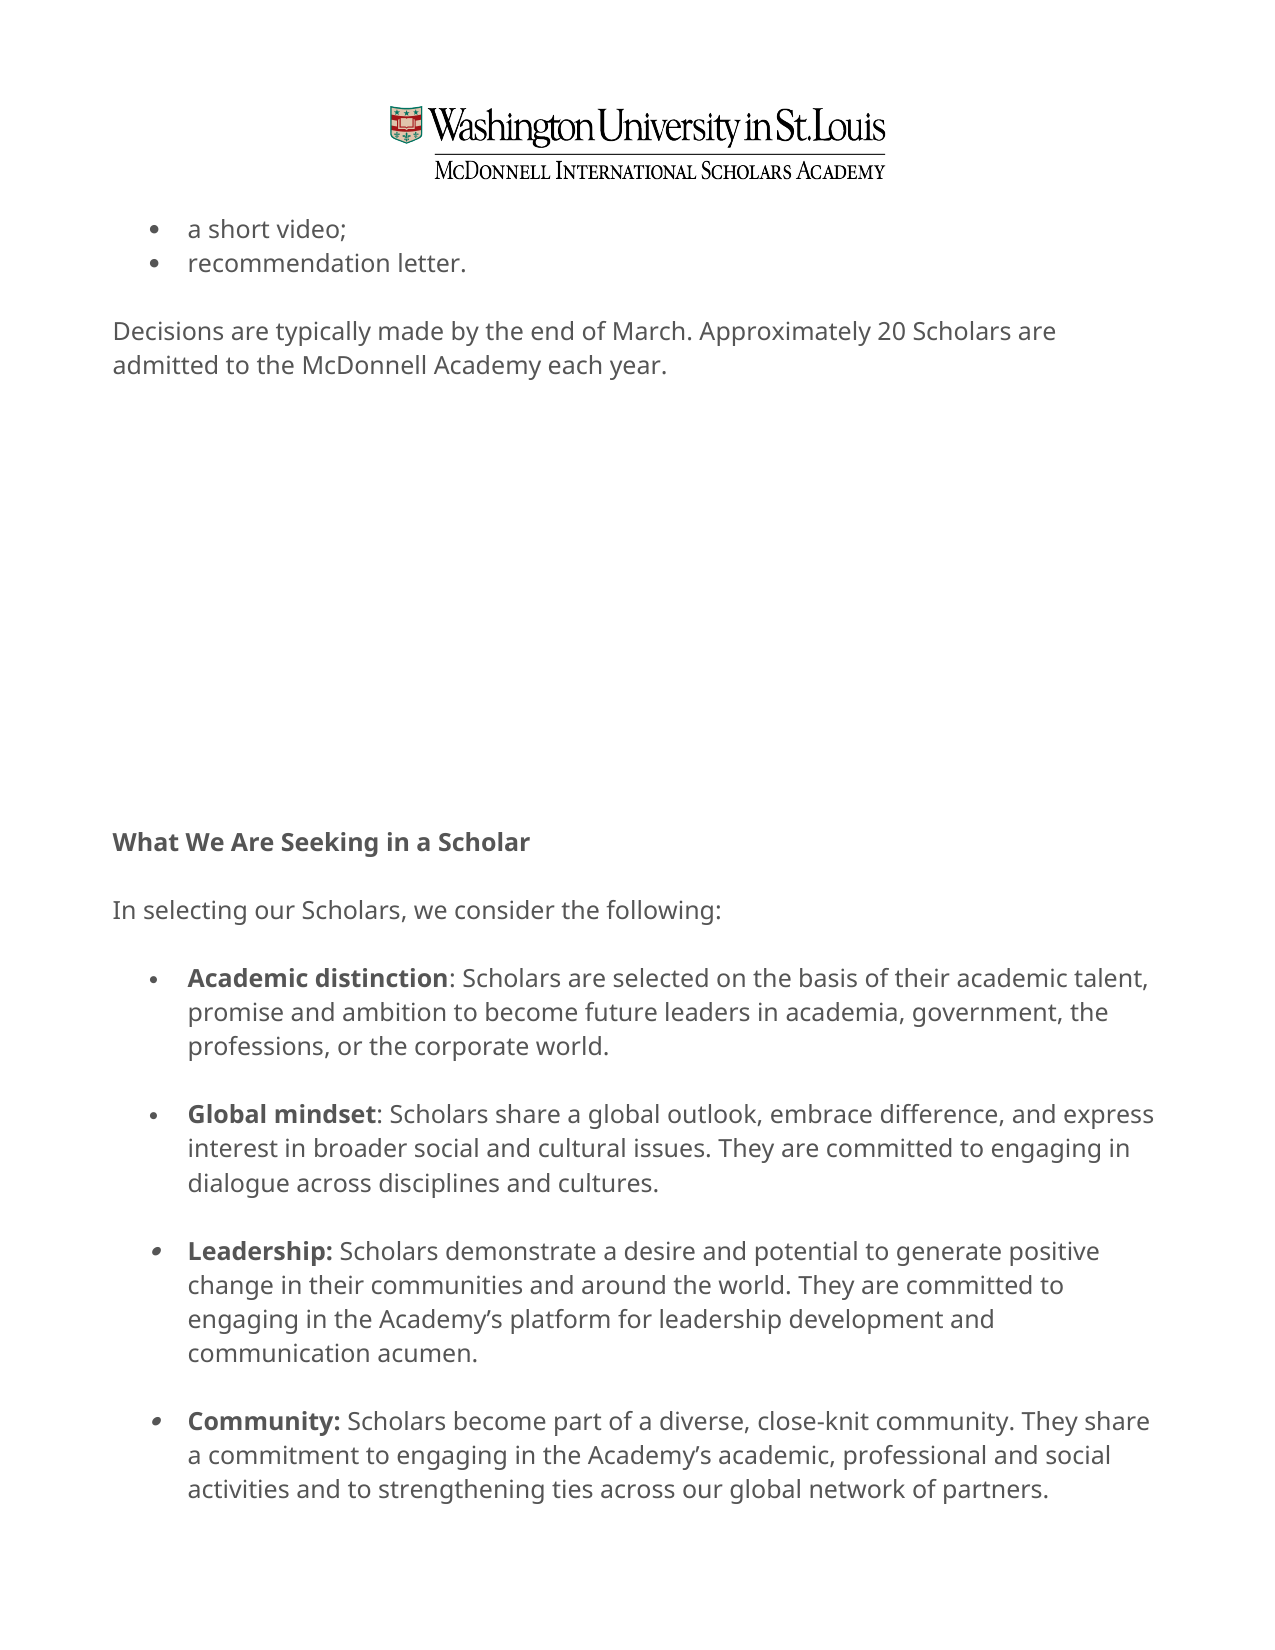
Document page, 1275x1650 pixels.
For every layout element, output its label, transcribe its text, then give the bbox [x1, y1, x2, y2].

picture [365, 75, 910, 212]
list a short video; [150, 211, 1162, 246]
list Leadership: Scholars demonstrate a desire and potential to generate positive change in their communities and around the world. They are committed to engaging in the Academy’s platform for leadership development and communication acumen. [150, 1233, 1162, 1369]
text In selecting our Scholars, we consider the following: [112, 893, 1162, 927]
list recommendation letter. [150, 246, 1162, 279]
list Academic distinction: Scholars are selected on the basis of their academic talent, promise and ambition to become future leaders in academia, government, the professions, or the corporate world. [150, 961, 1162, 1063]
text What We Are Seeking in a Scholar [112, 824, 1162, 859]
text Decisions are typically made by the end of March. Approximately 20 Scholars are admitted to the McDonnell Academy each year. [112, 314, 1162, 382]
list Global mindset: Scholars share a global outlook, embrace difference, and express interest in broader social and cultural issues. They are committed to engaging in dialogue across disciplines and cultures. [150, 1097, 1162, 1199]
list Community: Scholars become part of a diverse, close-knit community. They share a commitment to engaging in the Academy’s academic, professional and social activities and to strengthening ties across our global network of partners. [150, 1404, 1162, 1506]
